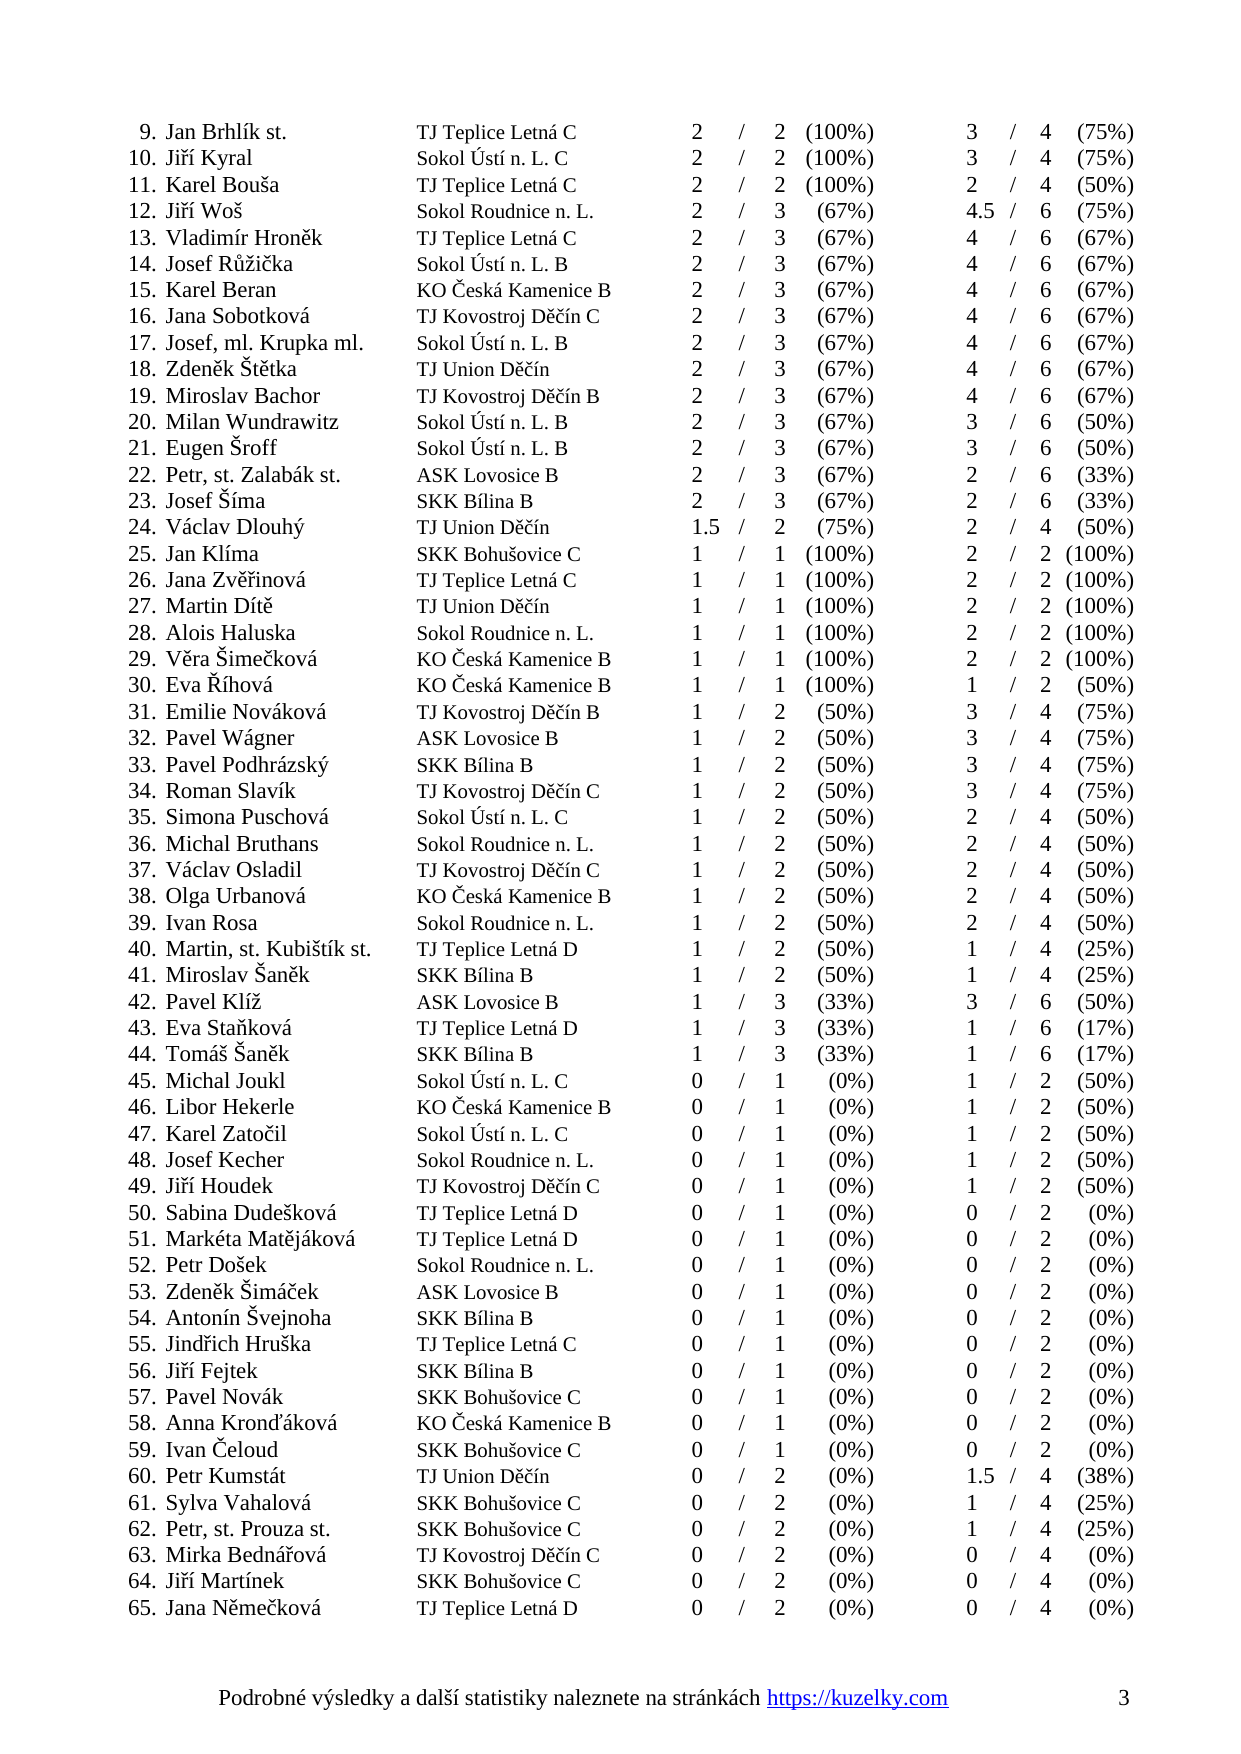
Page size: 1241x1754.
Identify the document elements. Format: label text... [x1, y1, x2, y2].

text 34. Roman Slavík TJ Kovostroj Děčín C 1 / 2 (50%) 3 / 4 (75%) [106, 777, 1134, 803]
text 24. Václav Dlouhý TJ Union Děčín 1.5 / 2 (75%) 2 / 4 (50%) [106, 513, 1134, 540]
text 23. Josef Šíma SKK Bílina B 2 / 3 (67%) 2 / 6 (33%) [106, 487, 1134, 513]
text 35. Simona Puschová Sokol Ústí n. L. C 1 / 2 (50%) 2 / 4 (50%) [106, 803, 1134, 830]
text 42. Pavel Klíž ASK Lovosice B 1 / 3 (33%) 3 / 6 (50%) [106, 988, 1134, 1014]
text 56. Jiří Fejtek SKK Bílina B 0 / 1 (0%) 0 / 2 (0%) [106, 1357, 1134, 1383]
text 36. Michal Bruthans Sokol Roudnice n. L. 1 / 2 (50%) 2 / 4 (50%) [106, 830, 1134, 856]
text 62. Petr, st. Prouza st. SKK Bohušovice C 0 / 2 (0%) 1 / 4 (25%) [106, 1515, 1134, 1541]
text 17. Josef, ml. Krupka ml. Sokol Ústí n. L. B 2 / 3 (67%) 4 / 6 (67%) [106, 329, 1134, 355]
text 54. Antonín Švejnoha SKK Bílina B 0 / 1 (0%) 0 / 2 (0%) [106, 1304, 1134, 1330]
text 12. Jiří Woš Sokol Roudnice n. L. 2 / 3 (67%) 4.5 / 6 (75%) [106, 197, 1134, 223]
text 10. Jiří Kyral Sokol Ústí n. L. C 2 / 2 (100%) 3 / 4 (75%) [106, 144, 1134, 171]
text 38. Olga Urbanová KO Česká Kamenice B 1 / 2 (50%) 2 / 4 (50%) [106, 882, 1134, 909]
text 27. Martin Dítě TJ Union Děčín 1 / 1 (100%) 2 / 2 (100%) [106, 592, 1134, 619]
text 32. Pavel Wágner ASK Lovosice B 1 / 2 (50%) 3 / 4 (75%) [106, 724, 1134, 751]
text 51. Markéta Matějáková TJ Teplice Letná D 0 / 1 (0%) 0 / 2 (0%) [106, 1225, 1134, 1251]
text 20. Milan Wundrawitz Sokol Ústí n. L. B 2 / 3 (67%) 3 / 6 (50%) [106, 408, 1134, 434]
text 18. Zdeněk Štětka TJ Union Děčín 2 / 3 (67%) 4 / 6 (67%) [106, 355, 1134, 382]
text 31. Emilie Nováková TJ Kovostroj Děčín B 1 / 2 (50%) 3 / 4 (75%) [106, 698, 1134, 724]
text 53. Zdeněk Šimáček ASK Lovosice B 0 / 1 (0%) 0 / 2 (0%) [106, 1278, 1134, 1304]
text 60. Petr Kumstát TJ Union Děčín 0 / 2 (0%) 1.5 / 4 (38%) [106, 1462, 1134, 1488]
text 19. Miroslav Bachor TJ Kovostroj Děčín B 2 / 3 (67%) 4 / 6 (67%) [106, 382, 1134, 408]
text 9. Jan Brhlík st. TJ Teplice Letná C 2 / 2 (100%) 3 / 4 (75%) [106, 118, 1134, 144]
text 58. Anna Kronďáková KO Česká Kamenice B 0 / 1 (0%) 0 / 2 (0%) [106, 1409, 1134, 1436]
text 44. Tomáš Šaněk SKK Bílina B 1 / 3 (33%) 1 / 6 (17%) [106, 1041, 1134, 1067]
text 41. Miroslav Šaněk SKK Bílina B 1 / 2 (50%) 1 / 4 (25%) [106, 961, 1134, 988]
text 37. Václav Osladil TJ Kovostroj Děčín C 1 / 2 (50%) 2 / 4 (50%) [106, 856, 1134, 882]
text 16. Jana Sobotková TJ Kovostroj Děčín C 2 / 3 (67%) 4 / 6 (67%) [106, 303, 1134, 329]
text 46. Libor Hekerle KO Česká Kamenice B 0 / 1 (0%) 1 / 2 (50%) [106, 1093, 1134, 1119]
text 30. Eva Říhová KO Česká Kamenice B 1 / 1 (100%) 1 / 2 (50%) [106, 672, 1134, 698]
text 49. Jiří Houdek TJ Kovostroj Děčín C 0 / 1 (0%) 1 / 2 (50%) [106, 1172, 1134, 1199]
text 52. Petr Došek Sokol Roudnice n. L. 0 / 1 (0%) 0 / 2 (0%) [106, 1251, 1134, 1278]
text 33. Pavel Podhrázský SKK Bílina B 1 / 2 (50%) 3 / 4 (75%) [106, 751, 1134, 777]
text 45. Michal Joukl Sokol Ústí n. L. C 0 / 1 (0%) 1 / 2 (50%) [106, 1067, 1134, 1093]
text 65. Jana Němečková TJ Teplice Letná D 0 / 2 (0%) 0 / 4 (0%) [106, 1594, 1134, 1620]
text 15. Karel Beran KO Česká Kamenice B 2 / 3 (67%) 4 / 6 (67%) [106, 276, 1134, 303]
text 55. Jindřich Hruška TJ Teplice Letná C 0 / 1 (0%) 0 / 2 (0%) [106, 1330, 1134, 1357]
text 39. Ivan Rosa Sokol Roudnice n. L. 1 / 2 (50%) 2 / 4 (50%) [106, 909, 1134, 935]
text 28. Alois Haluska Sokol Roudnice n. L. 1 / 1 (100%) 2 / 2 (100%) [106, 619, 1134, 645]
text 29. Věra Šimečková KO Česká Kamenice B 1 / 1 (100%) 2 / 2 (100%) [106, 645, 1134, 672]
text 59. Ivan Čeloud SKK Bohušovice C 0 / 1 (0%) 0 / 2 (0%) [106, 1436, 1134, 1462]
text 25. Jan Klíma SKK Bohušovice C 1 / 1 (100%) 2 / 2 (100%) [106, 540, 1134, 566]
text 64. Jiří Martínek SKK Bohušovice C 0 / 2 (0%) 0 / 4 (0%) [106, 1568, 1134, 1594]
text 11. Karel Bouša TJ Teplice Letná C 2 / 2 (100%) 2 / 4 (50%) [106, 171, 1134, 197]
text 43. Eva Staňková TJ Teplice Letná D 1 / 3 (33%) 1 / 6 (17%) [106, 1014, 1134, 1041]
text 61. Sylva Vahalová SKK Bohušovice C 0 / 2 (0%) 1 / 4 (25%) [106, 1488, 1134, 1515]
text 22. Petr, st. Zalabák st. ASK Lovosice B 2 / 3 (67%) 2 / 6 (33%) [106, 461, 1134, 487]
text 21. Eugen Šroff Sokol Ústí n. L. B 2 / 3 (67%) 3 / 6 (50%) [106, 434, 1134, 461]
text 50. Sabina Dudešková TJ Teplice Letná D 0 / 1 (0%) 0 / 2 (0%) [106, 1199, 1134, 1225]
text 13. Vladimír Hroněk TJ Teplice Letná C 2 / 3 (67%) 4 / 6 (67%) [106, 223, 1134, 250]
text 14. Josef Růžička Sokol Ústí n. L. B 2 / 3 (67%) 4 / 6 (67%) [106, 250, 1134, 276]
text 47. Karel Zatočil Sokol Ústí n. L. C 0 / 1 (0%) 1 / 2 (50%) [106, 1119, 1134, 1146]
text 26. Jana Zvěřinová TJ Teplice Letná C 1 / 1 (100%) 2 / 2 (100%) [106, 566, 1134, 592]
text 57. Pavel Novák SKK Bohušovice C 0 / 1 (0%) 0 / 2 (0%) [106, 1383, 1134, 1409]
text 40. Martin, st. Kubištík st. TJ Teplice Letná D 1 / 2 (50%) 1 / 4 (25%) [106, 935, 1134, 961]
text 48. Josef Kecher Sokol Roudnice n. L. 0 / 1 (0%) 1 / 2 (50%) [106, 1146, 1134, 1172]
text 63. Mirka Bednářová TJ Kovostroj Děčín C 0 / 2 (0%) 0 / 4 (0%) [106, 1541, 1134, 1568]
